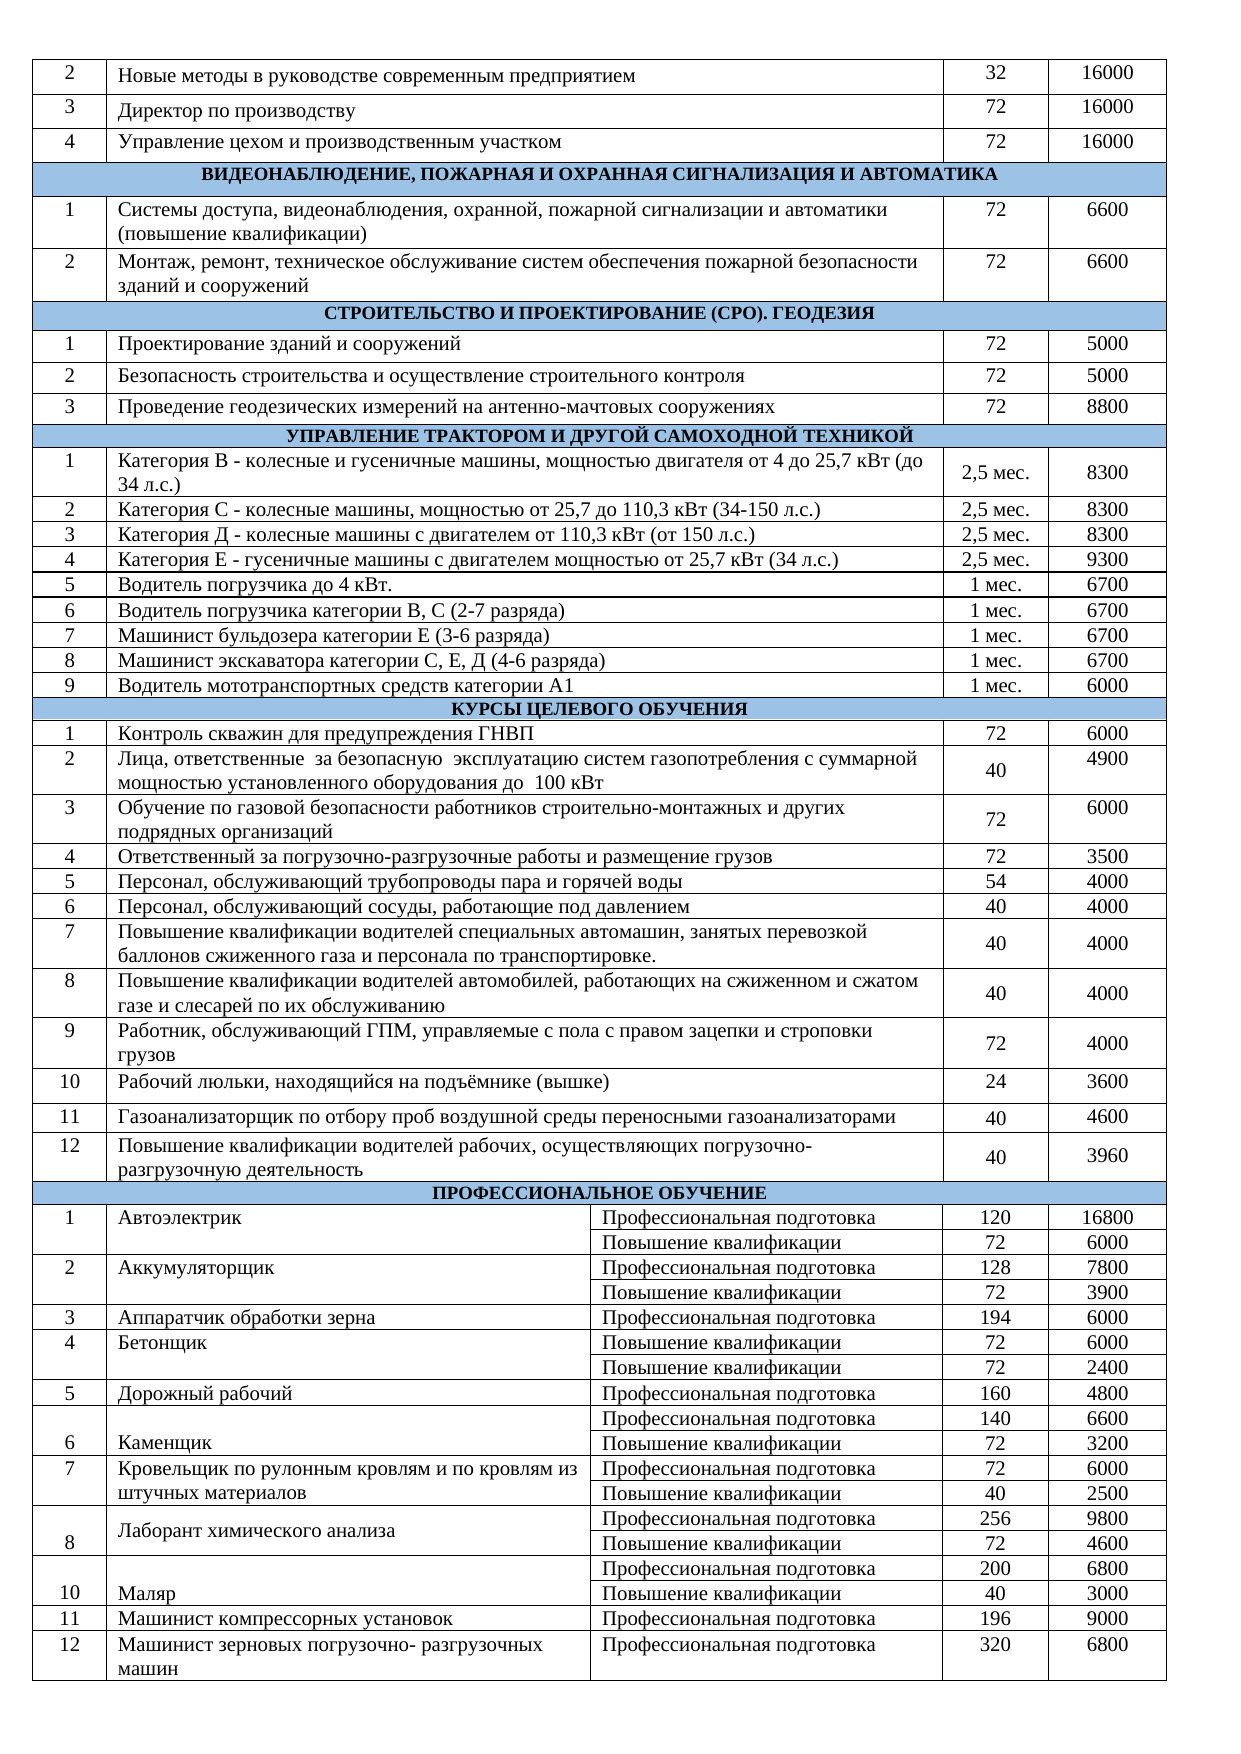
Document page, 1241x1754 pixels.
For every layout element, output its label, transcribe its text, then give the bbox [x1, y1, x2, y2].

table_cell 1 [33, 1205, 106, 1254]
table_cell Маляр [107, 1556, 590, 1605]
table_cell Проектирование зданий и сооружений [107, 331, 943, 362]
table_cell Категория С - колесные машины, мощностью от 25,7 до 110,3 кВт (34-150 л.с.) [107, 497, 943, 521]
table_cell Автоэлектрик [107, 1205, 590, 1254]
table_cell 2 [33, 249, 106, 301]
table_cell Повышение квалификации [591, 1481, 942, 1505]
table_cell Контроль скважин для предупреждения ГНВП [107, 721, 943, 744]
table_cell 320 [943, 1631, 1048, 1679]
table_cell Директор по производству [107, 95, 943, 128]
table_cell Безопасность строительства и осуществление строительного контроля [107, 363, 943, 393]
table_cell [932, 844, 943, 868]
table_cell 72 [944, 363, 1048, 393]
table_cell 6000 [1049, 1305, 1166, 1329]
table_cell 3600 [1049, 1069, 1166, 1103]
table_cell Повышение квалификации [591, 1280, 942, 1304]
table_cell 8300 [1049, 522, 1166, 546]
table_cell 8300 [1049, 497, 1166, 521]
table_cell Повышение квалификации водителей специальных автомашин, занятых перевозкой баллонов сжиженного газа и персонала по транспортировке. [107, 919, 943, 967]
table_cell 12 [33, 1133, 106, 1181]
table_cell Каменщик [107, 1406, 590, 1455]
table_cell Системы доступа, видеонаблюдения, охранной, пожарной сигнализации и автоматики (повышение квалификации) [107, 197, 943, 248]
table_cell Персонал, обслуживающий сосуды, работающие под давлением [107, 894, 943, 918]
table_cell 5000 [1049, 363, 1166, 393]
table_cell Профессиональная подготовка [591, 1406, 942, 1429]
table_cell 72 [943, 1431, 1048, 1455]
table_cell КУРСЫ ЦЕЛЕВОГО ОБУЧЕНИЯ [33, 698, 1166, 719]
table_cell Повышение квалификации [591, 1431, 942, 1455]
table_cell 72 [943, 1355, 1048, 1379]
table_cell 40 [944, 919, 1048, 967]
table_cell Машинист зерновых погрузочно- разгрузочных машин [107, 1631, 590, 1679]
table_cell Кровельщик по рулонным кровлям и по кровлям из штучных материалов [107, 1456, 590, 1505]
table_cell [591, 1606, 942, 1630]
table_cell Газоанализаторщик по отбору проб воздушной среды переносными газоанализаторами [107, 1104, 943, 1132]
table_cell 6700 [1049, 598, 1166, 622]
table_cell Управление цехом и производственным участком [107, 129, 943, 162]
table_cell 1 [33, 448, 106, 496]
table_cell Новые методы в руководстве современным предприятием [107, 60, 943, 93]
table_cell 6 [33, 1406, 106, 1455]
table_cell 6700 [1049, 623, 1166, 647]
table_cell 3 [33, 394, 106, 424]
table_cell 1 [33, 721, 106, 744]
table_cell 12 [33, 1631, 106, 1679]
table_cell УПРАВЛЕНИЕ ТРАКТОРОМ И ДРУГОЙ САМОХОДНОЙ ТЕХНИКОЙ [33, 425, 286, 447]
table_cell 7800 [1049, 1255, 1166, 1279]
table_cell 4000 [1049, 919, 1166, 967]
table_cell 4 [33, 547, 106, 571]
table_cell 2 [33, 1255, 106, 1304]
table_cell 9 [33, 673, 106, 697]
table_cell Профессиональная подготовка [591, 1255, 942, 1279]
table_cell 4 [33, 844, 106, 868]
table_cell Бетонщик [107, 1330, 590, 1379]
table_cell 9800 [1049, 1506, 1166, 1530]
table_cell 24 [944, 1069, 1048, 1103]
table_cell 8800 [1049, 394, 1166, 424]
table_cell Водитель погрузчика категории В, С (2-7 разряда) [107, 598, 943, 622]
table_cell Аккумуляторщик [107, 1255, 590, 1304]
table_cell 10 [33, 1556, 106, 1605]
table_cell 5 [33, 573, 106, 596]
table_cell Профессиональная подготовка [591, 1205, 942, 1229]
table_cell 7 [33, 1456, 106, 1505]
table_cell УПРАВЛЕНИЕ ТРАКТОРОМ И ДРУГОЙ САМОХОДНОЙ ТЕХНИКОЙ [798, 425, 1166, 447]
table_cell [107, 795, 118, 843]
table_cell 3 [33, 795, 106, 843]
table_cell Машинист экскаватора категории С, Е, Д (4-6 разряда) [107, 648, 943, 672]
table_cell Дорожный рабочий [107, 1380, 590, 1404]
table_cell Водитель мототранспортных средств категории А1 [107, 673, 943, 697]
table_cell 4900 [1049, 746, 1166, 794]
table_cell Повышение квалификации [591, 1581, 942, 1605]
table_cell 72 [943, 1280, 1048, 1304]
table_cell 32 [944, 60, 1048, 93]
table_cell 6600 [1049, 1406, 1166, 1429]
table_cell Повышение квалификации [591, 1355, 942, 1379]
table_cell 1 [33, 331, 106, 362]
table_cell 7 [33, 919, 106, 967]
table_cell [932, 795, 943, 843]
table_cell 3 [33, 1305, 106, 1329]
table_cell 40 [944, 1133, 1048, 1181]
table_cell 3500 [1049, 844, 1166, 868]
table_cell Профессиональная подготовка [591, 1456, 942, 1480]
table_cell Повышение квалификации водителей автомобилей, работающих на сжиженном и сжатом газе и слесарей по их обслуживанию [107, 969, 943, 1017]
table_cell 3960 [1049, 1133, 1166, 1181]
table_cell 72 [944, 249, 1048, 301]
table_cell 3200 [1049, 1431, 1166, 1455]
table_cell 160 [943, 1380, 1048, 1404]
table_cell 4600 [1049, 1531, 1166, 1555]
table_cell 4 [33, 1330, 106, 1379]
table_cell 4800 [1049, 1380, 1166, 1404]
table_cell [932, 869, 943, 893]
table_cell 200 [943, 1556, 1048, 1580]
table_cell 72 [944, 197, 1048, 248]
table_cell 9300 [1049, 547, 1166, 571]
table_cell 2 [33, 497, 106, 521]
table_cell 6 [33, 598, 106, 622]
table_cell 72 [944, 1018, 1048, 1068]
table_cell 10 [33, 1069, 106, 1103]
table_cell 9000 [1049, 1606, 1166, 1630]
table_cell 7 [33, 623, 106, 647]
table_cell 72 [944, 95, 1048, 128]
table_cell 6000 [1049, 1230, 1166, 1254]
table_cell 2 [33, 60, 106, 93]
table_cell 16800 [1049, 1205, 1166, 1229]
table_cell Повышение квалификации [591, 1531, 942, 1555]
table_cell 40 [944, 969, 1048, 1017]
table_cell 4000 [1049, 894, 1166, 918]
table_cell 3900 [1049, 1280, 1166, 1304]
table_cell 40 [944, 746, 1048, 794]
table_cell 40 [943, 1581, 1048, 1605]
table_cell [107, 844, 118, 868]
table_cell 6700 [1049, 573, 1166, 596]
table_cell ПРОФЕССИОНАЛЬНОЕ ОБУЧЕНИЕ [33, 1182, 1166, 1204]
table_cell Повышение квалификации водителей рабочих, осуществляющих погрузочно-разгрузочную деятельность [107, 1133, 943, 1181]
table_cell Лаборант химического анализа [107, 1506, 590, 1555]
table_cell 4000 [1049, 969, 1166, 1017]
table_cell Категория В - колесные и гусеничные машины, мощностью двигателя от 4 до 25,7 кВт (до 34 л.с.) [107, 448, 943, 496]
table_cell 4000 [1049, 1018, 1166, 1068]
table_cell Работник, обслуживающий ГПМ, управляемые с пола с правом зацепки и строповки грузов [107, 1018, 943, 1068]
table_cell 72 [944, 331, 1048, 362]
table_cell Лица, ответственные за безопасную эксплуатацию систем газопотребления с суммарной мощностью установленного оборудования до 100 кВт [107, 746, 943, 794]
table_cell 6800 [1049, 1556, 1166, 1580]
table_cell 6700 [1049, 648, 1166, 672]
table_cell Рабочий люльки, находящийся на подъёмнике (вышке) [107, 1069, 943, 1103]
table_cell 1 [33, 197, 106, 248]
table_cell 3000 [1049, 1581, 1166, 1605]
table_cell 4 [33, 129, 106, 162]
table_cell 72 [944, 795, 1048, 843]
table_cell Категория Д - колесные машины с двигателем от 110,3 кВт (от 150 л.с.) [107, 522, 943, 546]
table_cell Машинист бульдозера категории Е (3-6 разряда) [107, 623, 943, 647]
table_cell 8 [33, 1506, 106, 1555]
table_cell 16000 [1049, 95, 1166, 128]
table_cell 2400 [1049, 1355, 1166, 1379]
table_cell 6600 [1049, 249, 1166, 301]
table_cell Повышение квалификации [591, 1330, 942, 1354]
table_cell 5000 [1049, 331, 1166, 362]
table_cell Проведение геодезических измерений на антенно-мачтовых сооружениях [107, 394, 943, 424]
table_cell 6000 [1049, 721, 1166, 744]
table_cell Профессиональная подготовка [591, 1380, 942, 1404]
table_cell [591, 1631, 942, 1679]
table_cell 40 [943, 1481, 1048, 1505]
table_cell 2,5 мес. [944, 448, 1048, 496]
table_cell 9 [33, 1018, 106, 1068]
table_cell СТРОИТЕЛЬСТВО И ПРОЕКТИРОВАНИЕ (СРО). ГЕОДЕЗИЯ [33, 302, 1166, 330]
table_cell 2500 [1049, 1481, 1166, 1505]
table_cell 6000 [1049, 795, 1166, 843]
table_cell 16000 [1049, 129, 1166, 162]
table_cell 40 [944, 1104, 1048, 1132]
table_cell Машинист компрессорных установок [107, 1606, 590, 1630]
table_cell Аппаратчик обработки зерна [107, 1305, 590, 1329]
table_cell 72 [944, 129, 1048, 162]
table_cell 8 [33, 969, 106, 1017]
table_cell 2 [33, 746, 106, 794]
table_cell 2 [33, 363, 106, 393]
table_cell Повышение квалификации [591, 1230, 942, 1254]
table_cell Водитель погрузчика до 4 кВт. [107, 573, 943, 596]
table_cell 6000 [1049, 673, 1166, 697]
table_cell 6000 [1049, 1456, 1166, 1480]
table_cell 6 [33, 894, 106, 918]
table_cell Монтаж, ремонт, техническое обслуживание систем обеспечения пожарной безопасности зданий и сооружений [107, 249, 943, 301]
table_cell 72 [943, 1531, 1048, 1555]
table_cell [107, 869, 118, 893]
table_cell 16000 [1049, 60, 1166, 93]
table_cell 6600 [1049, 197, 1166, 248]
table_cell 72 [944, 394, 1048, 424]
table_cell 11 [33, 1606, 106, 1630]
table_cell Категория Е - гусеничные машины с двигателем мощностью от 25,7 кВт (34 л.с.) [107, 547, 943, 571]
table_cell 3 [33, 522, 106, 546]
table_cell Профессиональная подготовка [591, 1506, 942, 1530]
table_cell 6000 [1049, 1330, 1166, 1354]
table_cell 8300 [1049, 448, 1166, 496]
table_cell 5 [33, 869, 106, 893]
table_cell Профессиональная подготовка [591, 1556, 942, 1580]
table_cell 8 [33, 648, 106, 672]
table_cell 4600 [1049, 1104, 1166, 1132]
table_cell 6800 [1049, 1631, 1166, 1679]
table_cell Профессиональная подготовка [591, 1305, 942, 1329]
table_cell 3 [33, 95, 106, 128]
table_cell ВИДЕОНАБЛЮДЕНИЕ, ПОЖАРНАЯ И ОХРАННАЯ СИГНАЛИЗАЦИЯ И АВТОМАТИКА [33, 163, 1166, 196]
table_cell 11 [33, 1104, 106, 1132]
table_cell 5 [33, 1380, 106, 1404]
